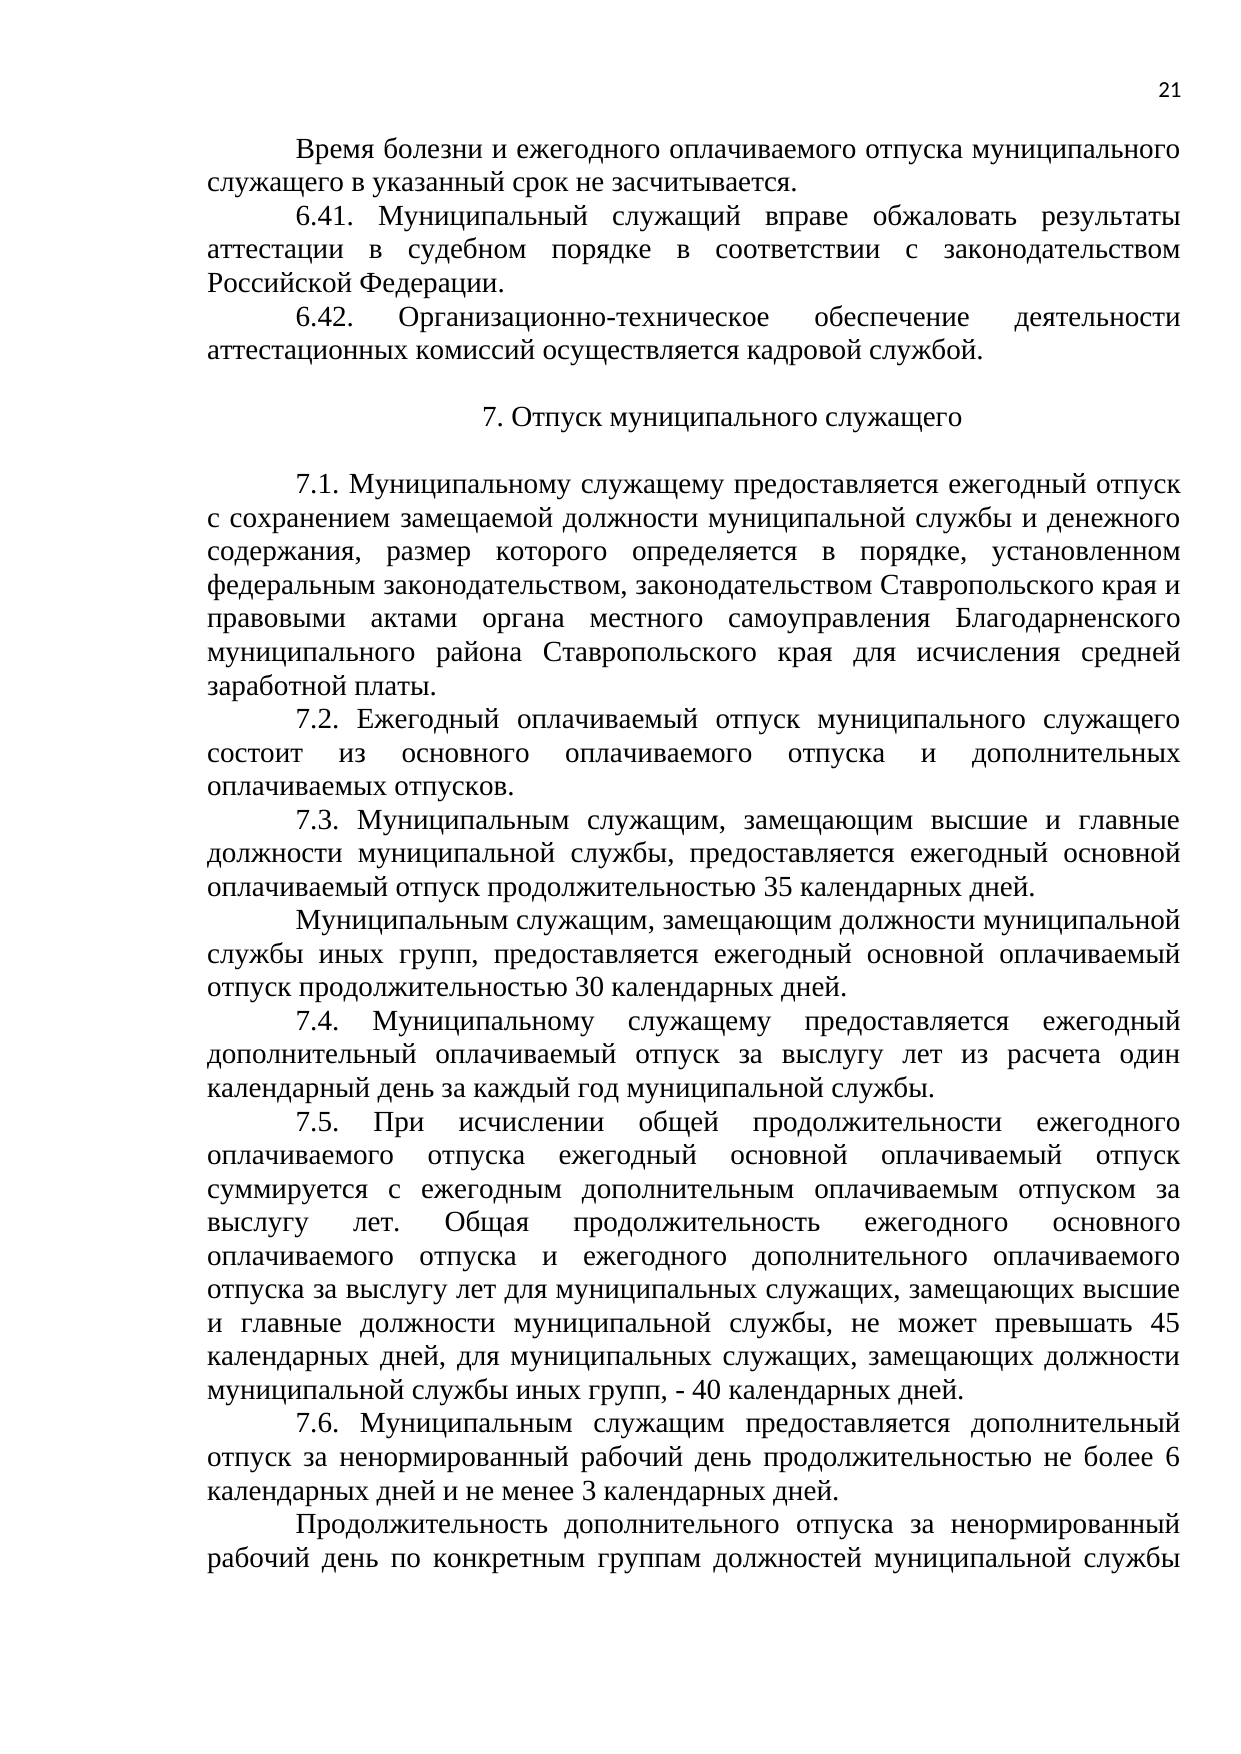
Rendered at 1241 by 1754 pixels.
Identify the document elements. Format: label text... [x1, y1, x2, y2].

text 6.42. Организационно-техническое обеспечение деятельности аттестационных комиссий осуществляется кадровой службой. [207, 299, 1181, 366]
text 7.6. Муниципальным служащим предоставляется дополнительный отпуск за ненормированный рабочий день продолжительностью не более 6 календарных дней и не менее 3 календарных дней. [207, 1406, 1181, 1506]
text 7.2. Ежегодный оплачиваемый отпуск муниципального служащего состоит из основного оплачиваемого отпуска и дополнительных оплачиваемых отпусков. [207, 701, 1181, 802]
text 7.3. Муниципальным служащим, замещающим высшие и главные должности муниципальной службы, предоставляется ежегодный основной оплачиваемый отпуск продолжительностью 35 календарных дней. [207, 802, 1181, 902]
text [207, 1506, 1181, 1573]
text 7. Отпуск муниципального служащего [207, 399, 1181, 433]
text 7.5. При исчислении общей продолжительности ежегодного оплачиваемого отпуска ежегодный основной оплачиваемый отпуск суммируется с ежегодным дополнительным оплачиваемым отпуском за выслугу лет. Общая продолжительность ежегодного основного оплачиваемого отпуска и ежегодного дополнительного оплачиваемого отпуска за выслугу лет для муниципальных служащих, замещающих высшие и главные должности муниципальной службы, не может превышать 45 календарных дней, для муниципальных служащих, замещающих должности муниципальной службы иных групп, - 40 календарных дней. [207, 1104, 1181, 1406]
text Муниципальным служащим, замещающим должности муниципальной службы иных групп, предоставляется ежегодный основной оплачиваемый отпуск продолжительностью 30 календарных дней. [207, 902, 1181, 1003]
text 6.41. Муниципальный служащий вправе обжаловать результаты аттестации в судебном порядке в соответствии с законодательством Российской Федерации. [207, 198, 1181, 299]
text Время болезни и ежегодного оплачиваемого отпуска муниципального служащего в указанный срок не засчитывается. [207, 131, 1181, 198]
text 7.1. Муниципальному служащему предоставляется ежегодный отпуск с сохранением замещаемой должности муниципальной службы и денежного содержания, размер которого определяется в порядке, установленном федеральным законодательством, законодательством Ставропольского края и правовыми актами органа местного самоуправления Благодарненского муниципального района Ставропольского края для исчисления средней заработной платы. [207, 466, 1181, 701]
text 7.4. Муниципальному служащему предоставляется ежегодный дополнительный оплачиваемый отпуск за выслугу лет из расчета один календарный день за каждый год муниципальной службы. [207, 1003, 1181, 1104]
